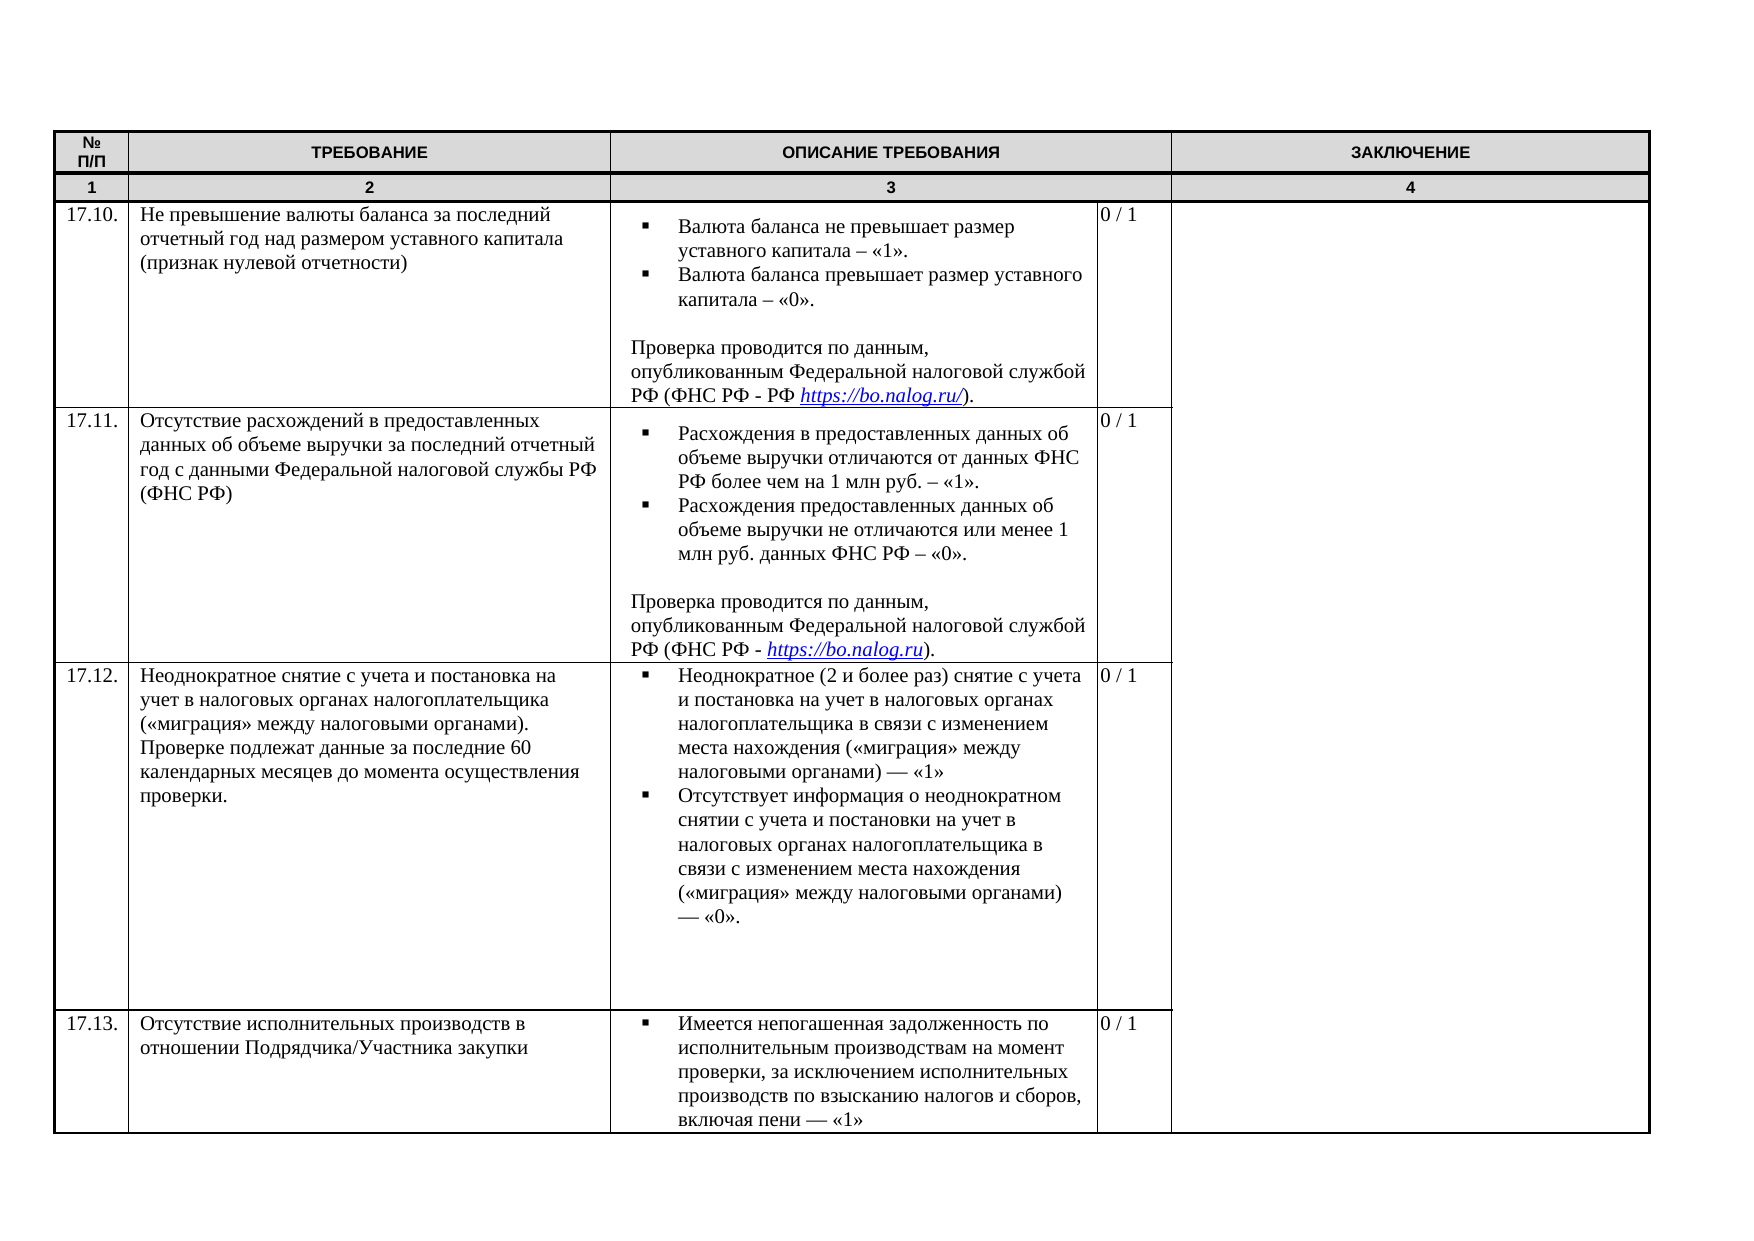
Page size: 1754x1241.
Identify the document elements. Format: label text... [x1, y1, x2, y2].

table_cell Отсутствие расхождений в предоставленных данных об объеме выручки за последний отчетный год с данными Федеральной налоговой службы РФ (ФНС РФ) [129, 408, 610, 661]
table_header Требование [129, 133, 610, 171]
table_cell [56, 1011, 128, 1132]
table_header № п/п [56, 133, 128, 171]
table_cell 1 [56, 175, 128, 200]
table_cell [56, 203, 128, 407]
table_cell 3 [611, 175, 1171, 200]
table_cell 4 [1172, 175, 1648, 200]
table_header Описание требования [611, 133, 1171, 171]
table_cell Расхождения в предоставленных данных об объеме выручки отличаются от данных ФНС РФ более чем на 1 млн руб. – «1». Расхождения предоставленных данных об объеме выручки не отличаются или менее 1 млн руб. данных ФНС РФ – «0». Проверка проводится по данным, опубликованным Федеральной налоговой службой РФ (ФНС РФ - https://bo.nalog.ru). [611, 408, 1097, 661]
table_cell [129, 1011, 610, 1132]
table_cell 2 [129, 175, 610, 200]
table_cell Неоднократное снятие с учета и постановка на учет в налоговых органах налогоплательщика («миграция» между налоговыми органами). Проверке подлежат данные за последние 60 календарных месяцев до момента осуществления проверки. [129, 663, 610, 1009]
table_cell 0 / 1 [1098, 663, 1171, 1009]
table_cell 0 / 1 [1098, 1011, 1171, 1132]
table_cell [56, 408, 128, 661]
table_cell 0 / 1 [1098, 408, 1171, 661]
table_cell 0 / 1 [1098, 203, 1171, 407]
table_cell [56, 663, 128, 1009]
table_header Заключение [1172, 133, 1648, 171]
table_cell Валюта баланса не превышает размер уставного капитала – «1». Валюта баланса превышает размер уставного капитала – «0». Проверка проводится по данным, опубликованным Федеральной налоговой службой РФ (ФНС РФ - РФ https://bo.nalog.ru/). [611, 203, 1097, 407]
table_cell Не превышение валюты баланса за последний отчетный год над размером уставного капитала (признак нулевой отчетности) [129, 203, 610, 407]
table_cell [611, 1011, 1097, 1132]
table_cell Неоднократное (2 и более раз) снятие с учета и постановка на учет в налоговых органах налогоплательщика в связи с изменением места нахождения («миграция» между налоговыми органами) — «1» Отсутствует информация о неоднократном снятии с учета и постановки на учет в налоговых органах налогоплательщика в связи с изменением места нахождения («миграция» между налоговыми органами) — «0». [611, 663, 1097, 1009]
